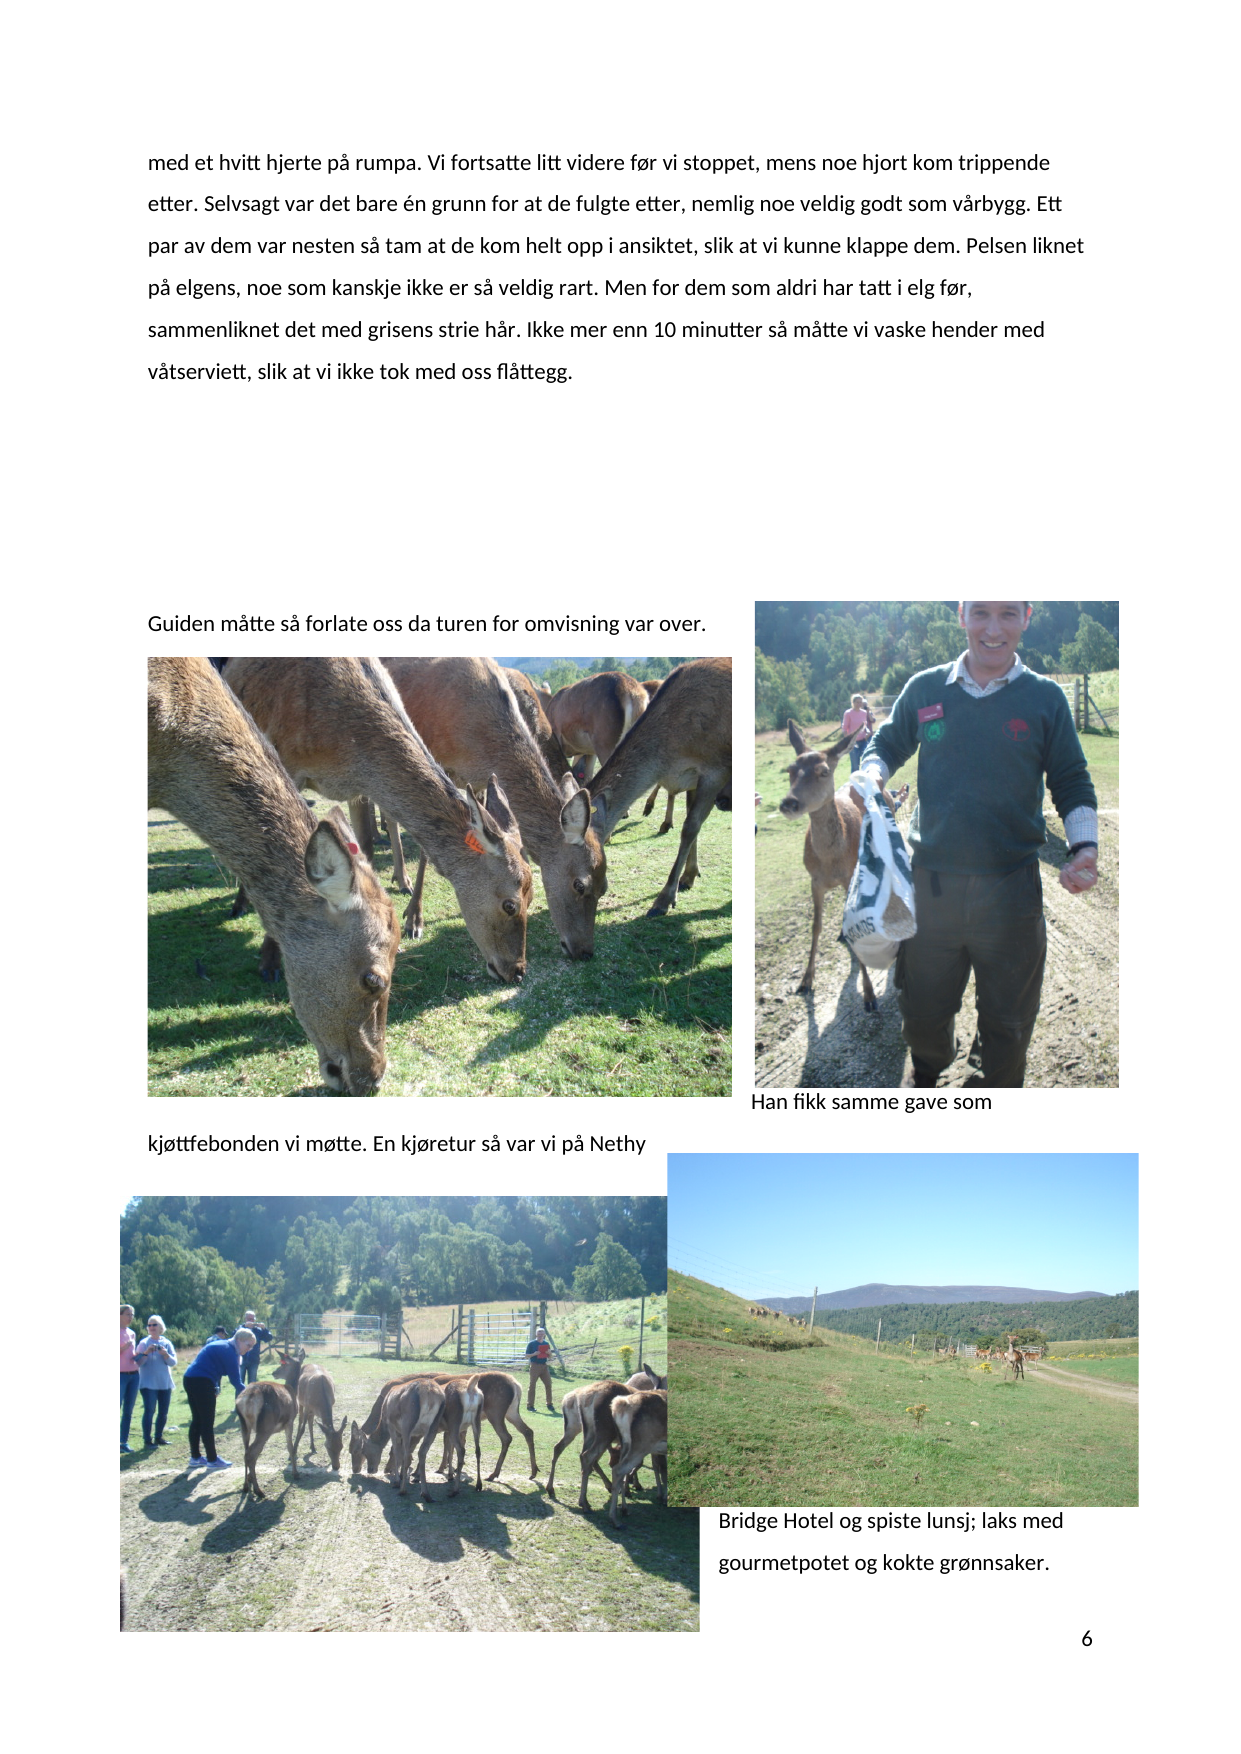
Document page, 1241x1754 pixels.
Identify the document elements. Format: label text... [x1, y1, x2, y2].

text Guiden måtte så forlate oss da turen for omvisning var over. Han fikk samme gave som kjøttfebonden vi møtte. En kjøretur så var vi på Nethy Bridge Hotel og spiste lunsj; laks med gourmetpotet og kokte grønnsaker. [700, 1507, 1093, 1577]
picture [147, 657, 732, 1097]
picture [754, 601, 1119, 1088]
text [148, 148, 1093, 386]
picture [120, 1153, 1139, 1632]
